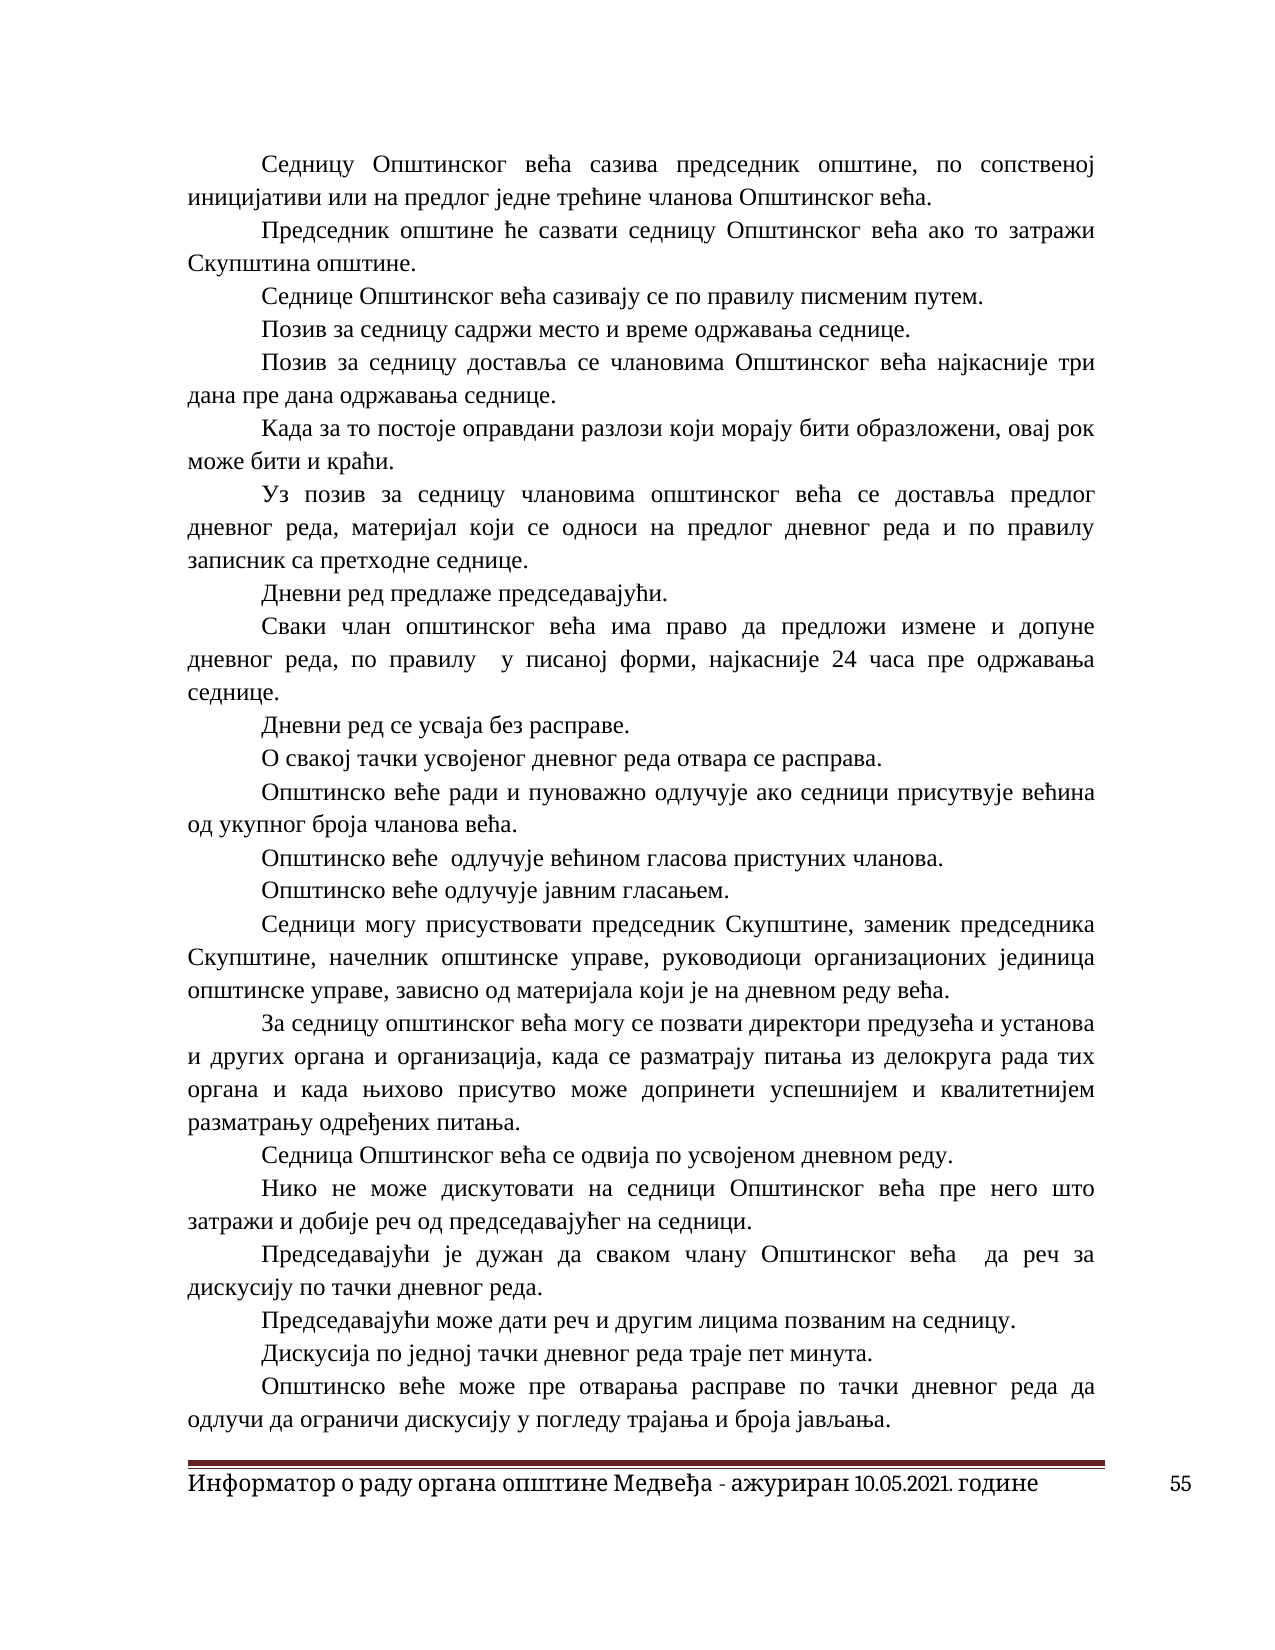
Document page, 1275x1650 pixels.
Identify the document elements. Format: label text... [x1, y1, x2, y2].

text Општинско веће може пре отварања расправе по тачки дневног реда да одлучи да ограничи дискусију у погледу трајања и броја јављања. [187, 1371, 1096, 1433]
text Седницу Општинског већа сазива председник општине, по сопственој иницијативи или на предлог једне трећине чланова Општинског већа. [187, 149, 1096, 211]
text Општинско веће одлучује већином гласова пристуних чланова. [187, 843, 1096, 871]
text Нико не може дискутовати на седници Општинског већа пре него што затражи и добије реч од председавајућег на седници. [187, 1173, 1096, 1234]
text Уз позив за седницу члановима општинског већа се доставља предлог дневног реда, материјал који се односи на предлог дневног реда и по правилу записник са претходне седнице. [187, 479, 1096, 574]
text Седнице Општинског већа сазивају се по правилу писменим путем. [187, 281, 1096, 310]
text Позив за седницу садржи место и време одржавања седнице. [187, 314, 1096, 343]
text Председник општине ће сазвати седницу Општинског већа ако то затражи Скупштина општине. [187, 215, 1096, 277]
text Позив за седницу доставља се члановима Општинског већа најкасније три дана пре дана одржавања седнице. [187, 347, 1096, 409]
text Седници могу присуствовати председник Скупштине, заменик председника Скупштине, начелник општинске управе, руководиоци организационих јединица општинске управе, зависно од материјала који је на дневном реду већа. [187, 909, 1096, 1003]
text Сваки члан општинског већа има право да предложи измене и допуне дневног реда, по правилу у писаној форми, најкасније 24 часа пре одржавања седнице. [187, 611, 1096, 706]
text Када за то постоје оправдани разлози који морају бити образложени, овај рок може бити и краћи. [187, 413, 1096, 475]
text Општинско веће ради и пуноважно одлучује ако седници присутвује већина од укупног броја чланова већа. [187, 777, 1096, 838]
text Председавајући може дати реч и другим лицима позваним на седницу. [187, 1305, 1096, 1334]
text Седница Општинског већа се одвија по усвојеном дневном реду. [187, 1140, 1096, 1168]
text Дневни ред предлаже председавајући. [187, 578, 1096, 607]
text О свакој тачки усвојеног дневног реда отвара се расправа. [187, 743, 1096, 772]
text Дневни ред се усваја без расправе. [187, 711, 1096, 739]
text Општинско веће одлучује јавним гласањем. [187, 876, 1096, 904]
text За седницу општинског већа могу се позвати директори предузећа и установа и других органа и организација, када се разматрају питања из делокруга рада тих органа и када њихово присутво може допринети успешнијем и квалитетнијем разматрању одређених питања. [187, 1008, 1096, 1136]
text Дискусија по једној тачки дневног реда траје пет минута. [187, 1338, 1096, 1367]
text Председавајући је дужан да сваком члану Општинског већа да реч за дискусију по тачки дневног реда. [187, 1239, 1096, 1301]
